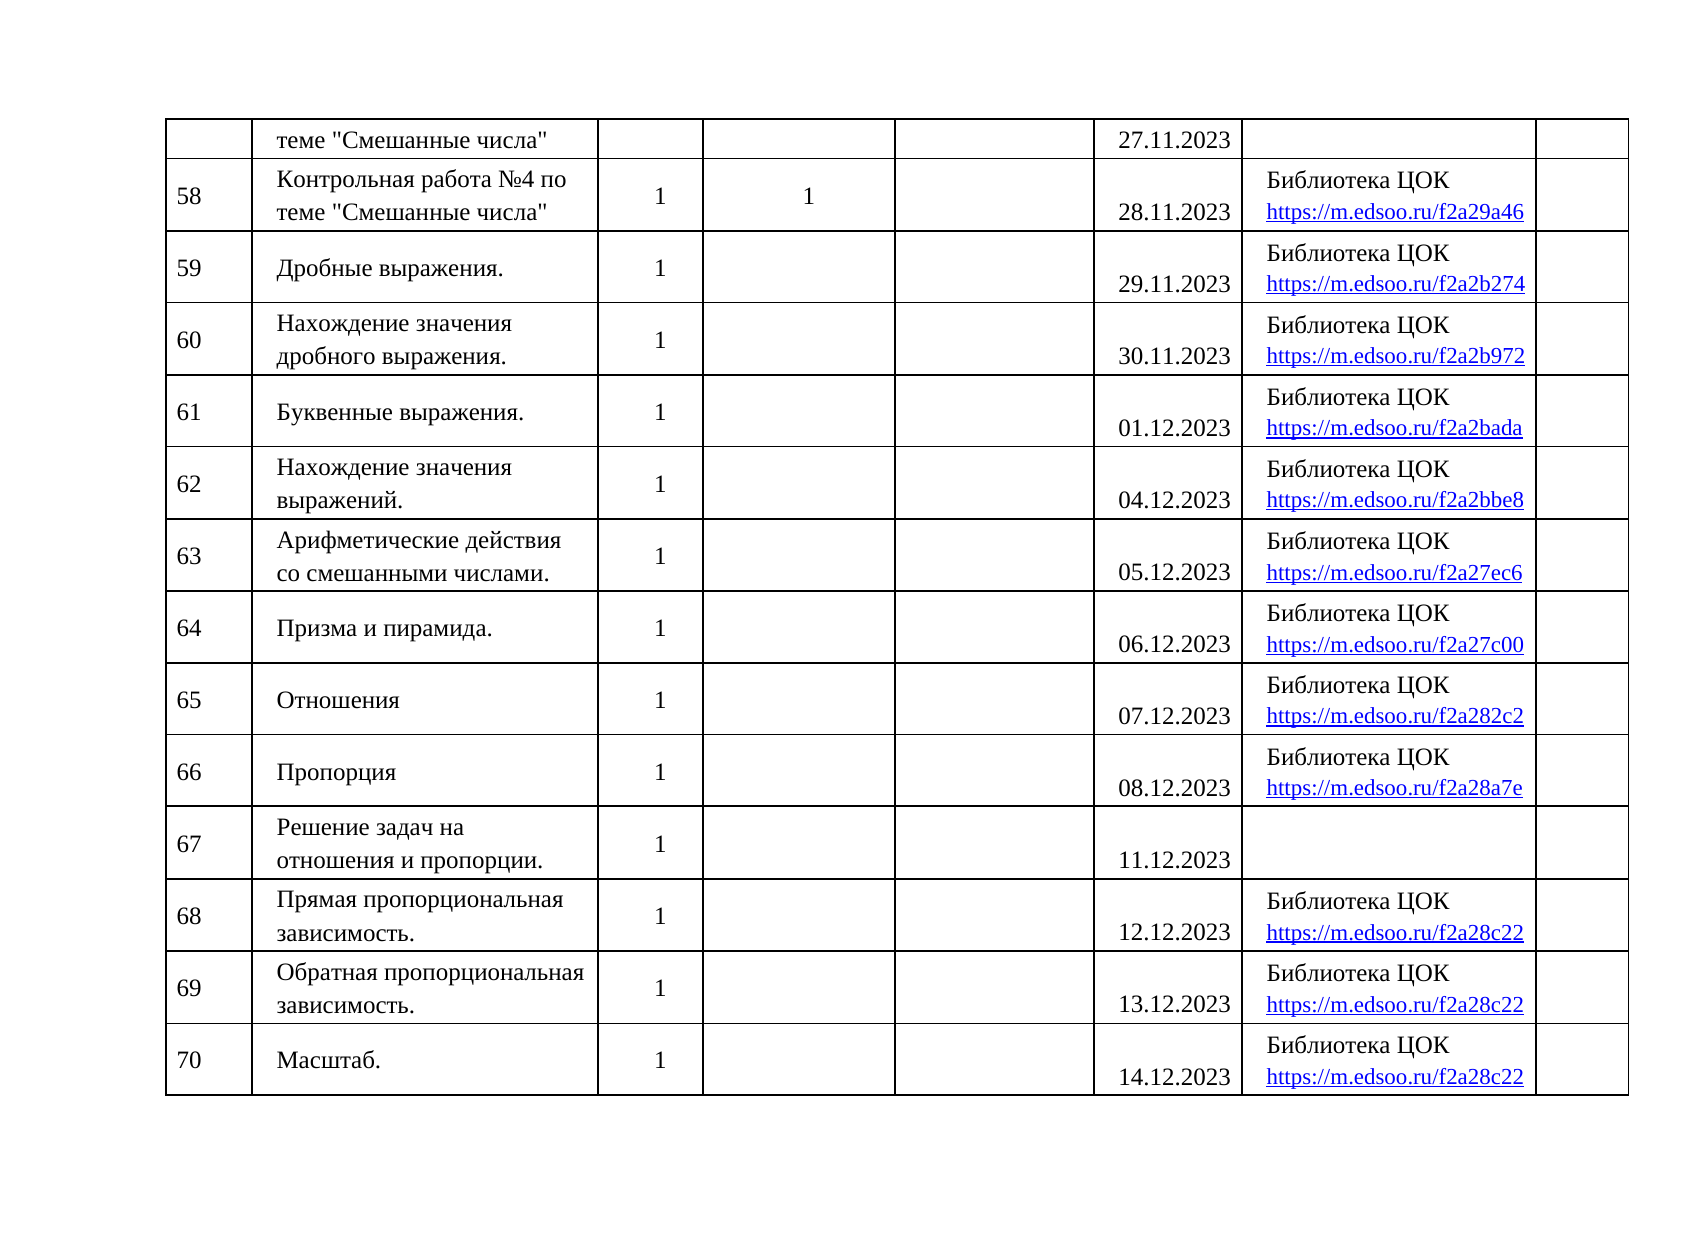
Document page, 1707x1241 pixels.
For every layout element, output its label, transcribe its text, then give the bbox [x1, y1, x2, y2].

table_cell [1537, 664, 1628, 734]
table_cell [704, 880, 894, 950]
table_cell Отношения [253, 664, 597, 734]
table_cell 13.12.2023 [1095, 952, 1241, 1023]
table_cell Нахождение значения выражений. [253, 447, 597, 518]
table_cell 65 [167, 664, 251, 734]
table_cell [896, 120, 1093, 157]
table_cell 05.12.2023 [1095, 520, 1241, 590]
table_cell Решение задач на отношения и пропорции. [253, 807, 597, 878]
table_cell 1 [704, 159, 894, 230]
table_cell Библиотека ЦОК https://m.edsoo.ru/f2a28a7e [1243, 735, 1535, 805]
table_cell Библиотека ЦОК https://m.edsoo.ru/f2a2b274 [1243, 232, 1535, 302]
table_cell [1537, 447, 1628, 518]
table_cell Буквенные выражения. [253, 376, 597, 446]
table_cell 29.11.2023 [1095, 232, 1241, 302]
table_cell [704, 303, 894, 374]
table_cell [704, 807, 894, 878]
table_cell Библиотека ЦОК https://m.edsoo.ru/f2a27ec6 [1243, 520, 1535, 590]
table_cell 06.12.2023 [1095, 592, 1241, 662]
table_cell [1243, 1024, 1535, 1094]
table_cell 1 [599, 1024, 702, 1094]
table_cell 27.11.2023 [1095, 120, 1241, 157]
table_cell [896, 159, 1093, 230]
table_cell 12.12.2023 [1095, 880, 1241, 950]
table_cell [704, 952, 894, 1023]
table_cell [704, 664, 894, 734]
table_cell 1 [599, 664, 702, 734]
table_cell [253, 120, 597, 157]
table_cell Библиотека ЦОК https://m.edsoo.ru/f2a27c00 [1243, 592, 1535, 662]
table_cell 07.12.2023 [1095, 664, 1241, 734]
table_cell Пропорция [253, 735, 597, 805]
table_cell 1 [599, 120, 702, 157]
table_cell Дробные выражения. [253, 232, 597, 302]
table_cell [1537, 120, 1628, 157]
table_cell 62 [167, 447, 251, 518]
table_cell [1537, 376, 1628, 446]
table_cell [896, 303, 1093, 374]
table_cell Библиотека ЦОК https://m.edsoo.ru/f2a2b972 [1243, 303, 1535, 374]
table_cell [1243, 952, 1535, 1023]
table_cell [704, 735, 894, 805]
table_cell [1537, 303, 1628, 374]
table_cell [704, 1024, 894, 1094]
table_cell [896, 376, 1093, 446]
table_cell [896, 592, 1093, 662]
table_cell 1 [599, 592, 702, 662]
table_cell [704, 520, 894, 590]
table_cell [1537, 735, 1628, 805]
table_cell [896, 232, 1093, 302]
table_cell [1243, 159, 1535, 230]
table_cell 66 [167, 735, 251, 805]
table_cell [1243, 120, 1535, 157]
table_cell Библиотека ЦОК https://m.edsoo.ru/f2a2bada [1243, 376, 1535, 446]
table_cell 1 [599, 807, 702, 878]
table_cell 11.12.2023 [1095, 807, 1241, 878]
table_cell 61 [167, 376, 251, 446]
table_cell [1537, 159, 1628, 230]
table_cell [1243, 807, 1535, 878]
table_cell [896, 735, 1093, 805]
table_cell Прямая пропорциональная зависимость. [253, 880, 597, 950]
table_cell Библиотека ЦОК https://m.edsoo.ru/f2a2bbe8 [1243, 447, 1535, 518]
table_cell Обратная пропорциональная зависимость. [253, 952, 597, 1023]
table_cell 1 [599, 952, 702, 1023]
table_cell [704, 376, 894, 446]
table_cell 30.11.2023 [1095, 303, 1241, 374]
table_cell [1537, 1024, 1628, 1094]
table_cell [896, 520, 1093, 590]
table_cell 1 [599, 159, 702, 230]
table_cell [704, 447, 894, 518]
table_cell [896, 664, 1093, 734]
table_cell 1 [599, 447, 702, 518]
table_cell [1537, 952, 1628, 1023]
table_cell [1537, 880, 1628, 950]
table_cell 1 [599, 880, 702, 950]
table_cell [704, 232, 894, 302]
table_cell 59 [167, 232, 251, 302]
table_cell 28.11.2023 [1095, 159, 1241, 230]
table_cell 04.12.2023 [1095, 447, 1241, 518]
table_cell [1537, 807, 1628, 878]
table_cell Масштаб. [253, 1024, 597, 1094]
table_cell Библиотека ЦОК https://m.edsoo.ru/f2a28c22 [1243, 880, 1535, 950]
table_cell Призма и пирамида. [253, 592, 597, 662]
table_cell 1 [599, 376, 702, 446]
table_cell [896, 1024, 1093, 1094]
table_cell [896, 880, 1093, 950]
table_cell [1537, 232, 1628, 302]
table_cell [1537, 520, 1628, 590]
table_cell [704, 592, 894, 662]
table_cell [896, 807, 1093, 878]
table_cell 69 [167, 952, 251, 1023]
table_cell [896, 952, 1093, 1023]
table_cell 14.12.2023 [1095, 1024, 1241, 1094]
table_cell 57 [167, 120, 251, 157]
table_cell 08.12.2023 [1095, 735, 1241, 805]
table_cell [896, 447, 1093, 518]
table_cell Контрольная работа №4 по теме "Смешанные числа" [253, 159, 597, 230]
table_cell 60 [167, 303, 251, 374]
table_cell [704, 120, 894, 157]
table_cell 58 [167, 159, 251, 230]
table_cell 1 [599, 735, 702, 805]
table_cell Арифметические действия со смешанными числами. [253, 520, 597, 590]
table_cell 01.12.2023 [1095, 376, 1241, 446]
table_cell 67 [167, 807, 251, 878]
table_cell 1 [599, 232, 702, 302]
table_cell 70 [167, 1024, 251, 1094]
table_cell 1 [599, 520, 702, 590]
table_cell 68 [167, 880, 251, 950]
table_cell [1537, 592, 1628, 662]
table_cell 63 [167, 520, 251, 590]
table_cell Нахождение значения дробного выражения. [253, 303, 597, 374]
table_cell 1 [599, 303, 702, 374]
table_cell Библиотека ЦОК https://m.edsoo.ru/f2a282c2 [1243, 664, 1535, 734]
table_cell 64 [167, 592, 251, 662]
